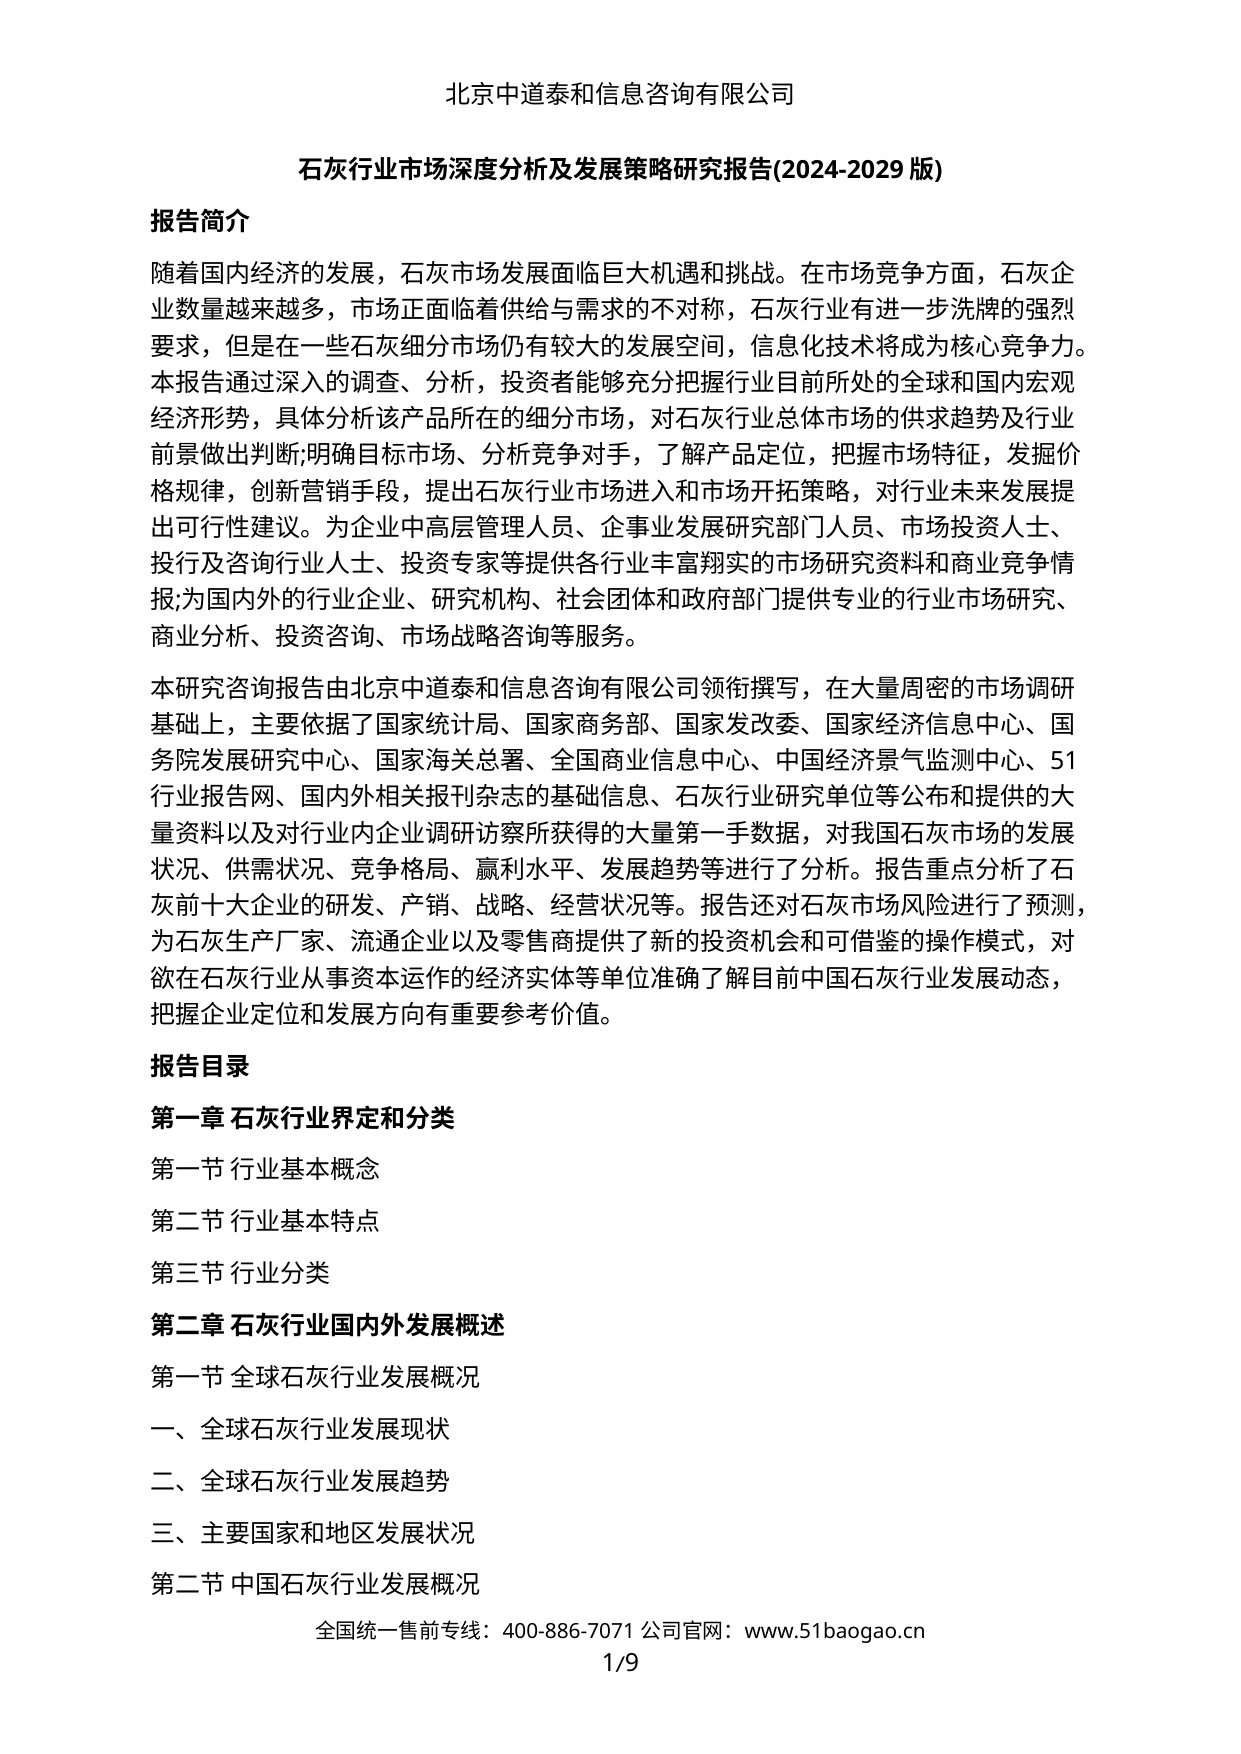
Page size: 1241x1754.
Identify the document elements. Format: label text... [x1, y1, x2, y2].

text 二、全球石灰行业发展趋势 [150, 1461, 1090, 1497]
text 随着国内经济的发展，石灰市场发展面临巨大机遇和挑战。在市场竞争方面，石灰企业数量越来越多，市场正面临着供给与需求的不对称，石灰行业有进一步洗牌的强烈要求，但是在一些石灰细分市场仍有较大的发展空间，信息化技术将成为核心竞争力。本报告通过深入的调查、分析，投资者能够充分把握行业目前所处的全球和国内宏观经济形势，具体分析该产品所在的细分市场，对石灰行业总体市场的供求趋势及行业前景做出判断;明确目标市场、分析竞争对手，了解产品定位，把握市场特征，发掘价格规律，创新营销手段，提出石灰行业市场进入和市场开拓策略，对行业未来发展提出可行性建议。为企业中高层管理人员、企事业发展研究部门人员、市场投资人士、投行及咨询行业人士、投资专家等提供各行业丰富翔实的市场研究资料和商业竞争情报;为国内外的行业企业、研究机构、社会团体和政府部门提供专业的行业市场研究、商业分析、投资咨询、市场战略咨询等服务。 [150, 254, 1090, 652]
text 第二节 中国石灰行业发展概况 [150, 1565, 1090, 1601]
text 报告目录 [150, 1046, 1090, 1082]
text 石灰行业市场深度分析及发展策略研究报告(2024-2029版) [150, 150, 1090, 186]
text 第一节 行业基本概念 [150, 1150, 1090, 1186]
text 第三节 行业分类 [150, 1254, 1090, 1290]
text 第一章 石灰行业界定和分类 [150, 1098, 1090, 1134]
text 第二章 石灰行业国内外发展概述 [150, 1306, 1090, 1342]
text 三、主要国家和地区发展状况 [150, 1513, 1090, 1549]
text 本研究咨询报告由北京中道泰和信息咨询有限公司领衔撰写，在大量周密的市场调研基础上，主要依据了国家统计局、国家商务部、国家发改委、国家经济信息中心、国务院发展研究中心、国家海关总署、全国商业信息中心、中国经济景气监测中心、51行业报告网、国内外相关报刊杂志的基础信息、石灰行业研究单位等公布和提供的大量资料以及对行业内企业调研访察所获得的大量第一手数据，对我国石灰市场的发展状况、供需状况、竞争格局、赢利水平、发展趋势等进行了分析。报告重点分析了石灰前十大企业的研发、产销、战略、经营状况等。报告还对石灰市场风险进行了预测，为石灰生产厂家、流通企业以及零售商提供了新的投资机会和可借鉴的操作模式，对欲在石灰行业从事资本运作的经济实体等单位准确了解目前中国石灰行业发展动态，把握企业定位和发展方向有重要参考价值。 [150, 668, 1090, 1031]
text 第二节 行业基本特点 [150, 1202, 1090, 1238]
text 报告简介 [150, 202, 1090, 238]
text 一、全球石灰行业发展现状 [150, 1409, 1090, 1446]
text 第一节 全球石灰行业发展概况 [150, 1357, 1090, 1394]
